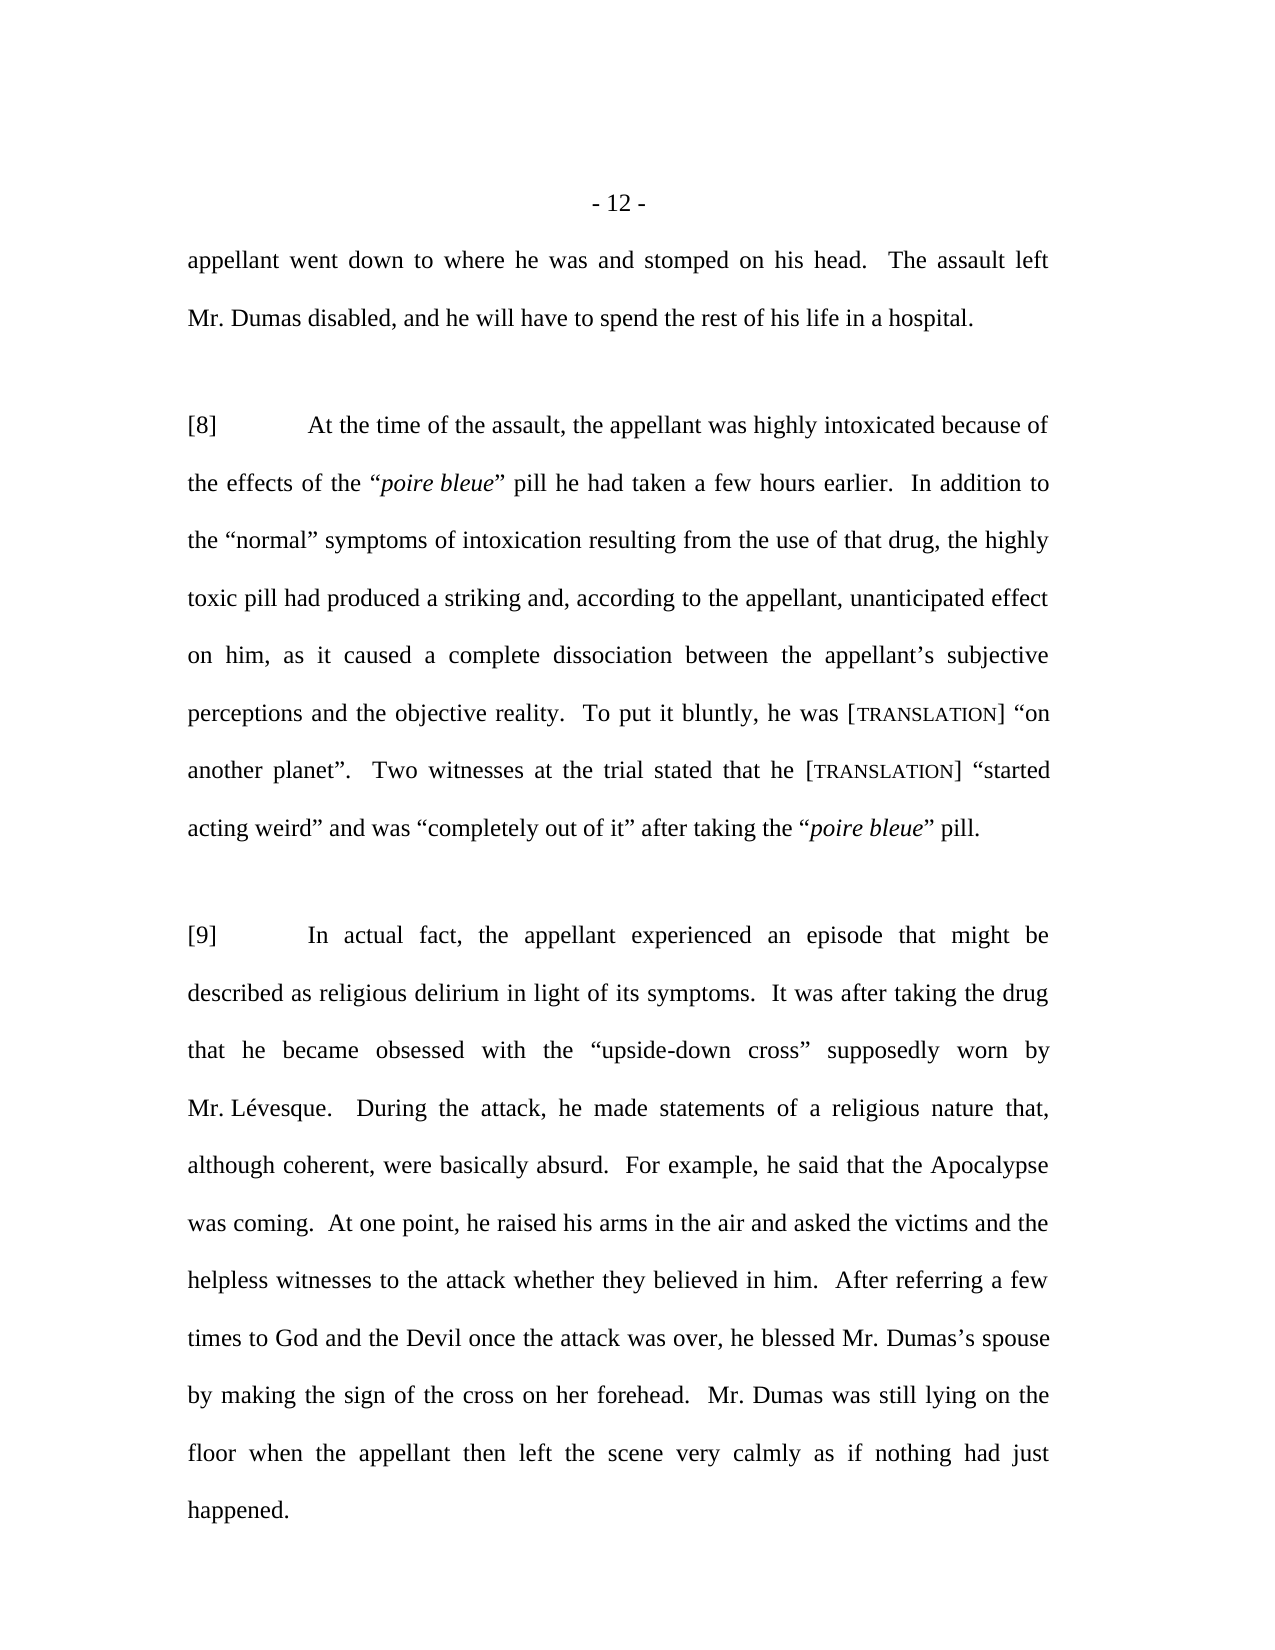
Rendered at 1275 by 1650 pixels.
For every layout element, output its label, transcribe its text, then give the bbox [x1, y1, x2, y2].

text In actual fact, the appellant experienced an episode that might be described as religious delirium in light of its symptoms. It was after taking the drug that he became obsessed with the “upside-down cross” supposedly worn by Mr. Lévesque. During the attack, he made statements of a religious nature that, although coherent, were basically absurd. For example, he said that the Apocalypse was coming. At one point, he raised his arms in the air and asked the victims and the helpless witnesses to the attack whether they believed in him. After referring a few times to God and the Devil once the attack was over, he blessed Mr. Dumas’s spouse by making the sign of the cross on her forehead. Mr. Dumas was still lying on the floor when the appellant then left the scene very calmly as if nothing had just happened. [187, 920, 1050, 1524]
text At the time of the assault, the appellant was highly intoxicated because of the effects of the “poire bleue” pill he had taken a few hours earlier. In addition to the “normal” symptoms of intoxication resulting from the use of that drug, the highly toxic pill had produced a striking and, according to the appellant, unanticipated effect on him, as it caused a complete dissociation between the appellant’s subjective perceptions and the objective reality. To put it bluntly, he was [translation] “on another planet”. Two witnesses at the trial stated that he [translation] “started acting weird” and was “completely out of it” after taking the “poire bleue” pill. [187, 410, 1050, 841]
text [187, 245, 1050, 331]
